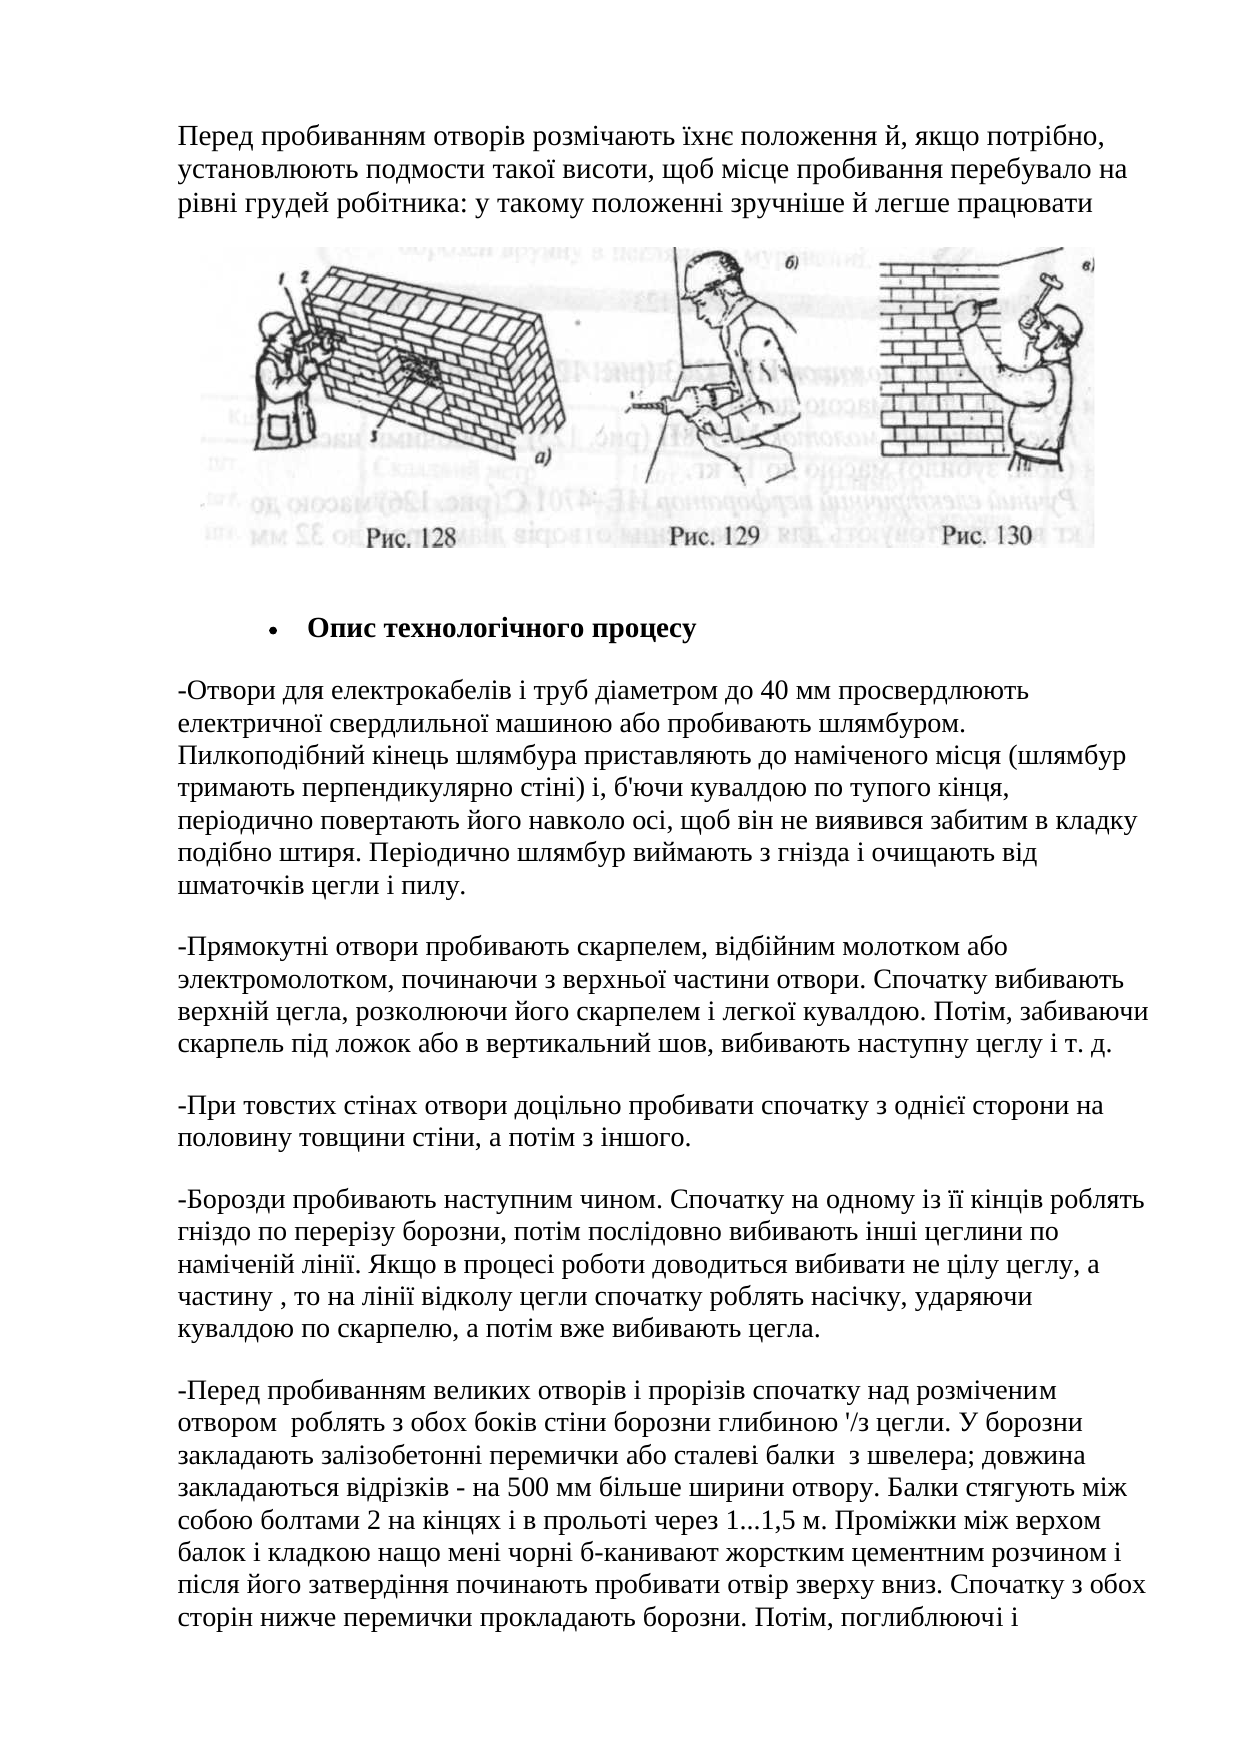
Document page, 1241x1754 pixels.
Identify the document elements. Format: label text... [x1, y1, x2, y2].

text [177, 1373, 1152, 1632]
text -Борозди пробивають наступним чином. Спочатку на одному із її кінців роблять гніздо по перерізу борозни, потім послідовно вибивають інші цеглини по наміченій лінії. Якщо в процесі роботи доводиться вибивати не цілу цеглу, а частину , то на лінії відколу цегли спочатку роблять насічку, ударяючи кувалдою по скарпелю, а потім вже вибивають цегла. [177, 1182, 1152, 1344]
text Перед пробиванням отворів розмічають їхнє положення й, якщо потрібно, установлюють подмости такої висоти, щоб місце пробивання перебувало на рівні грудей робітника: у такому положенні зручніше й легше працювати [177, 118, 1152, 219]
text -При товстих стінах отвори доцільно пробивати спочатку з однієї сторони на половину товщини стіни, а потім з іншого. [177, 1088, 1152, 1153]
text -Прямокутні отвори пробивають скарпелем, відбійним молотком або электромолотком, починаючи з верхньої частини отвори. Спочатку вибивають верхній цегла, розколюючи його скарпелем і легкої кувалдою. Потім, забиваючи скарпель під ложок або в вертикальний шов, вибивають наступну цеглу і т. д. [177, 929, 1152, 1059]
list Опис технологічного процесу [269, 611, 1152, 644]
picture [200, 247, 1095, 548]
text -Отвори для електрокабелів і труб діаметром до 40 мм просвердлюють електричної свердлильної машиною або пробивають шлямбуром. Пилкоподібний кінець шлямбура приставляють до наміченого місця (шлямбур тримають перпендикулярно стіні) і, б'ючи кувалдою по тупого кінця, періодично повертають його навколо осі, щоб він не виявився забитим в кладку подібно штиря. Періодично шлямбур виймають з гнізда і очищають від шматочків цегли і пилу. [177, 673, 1152, 900]
